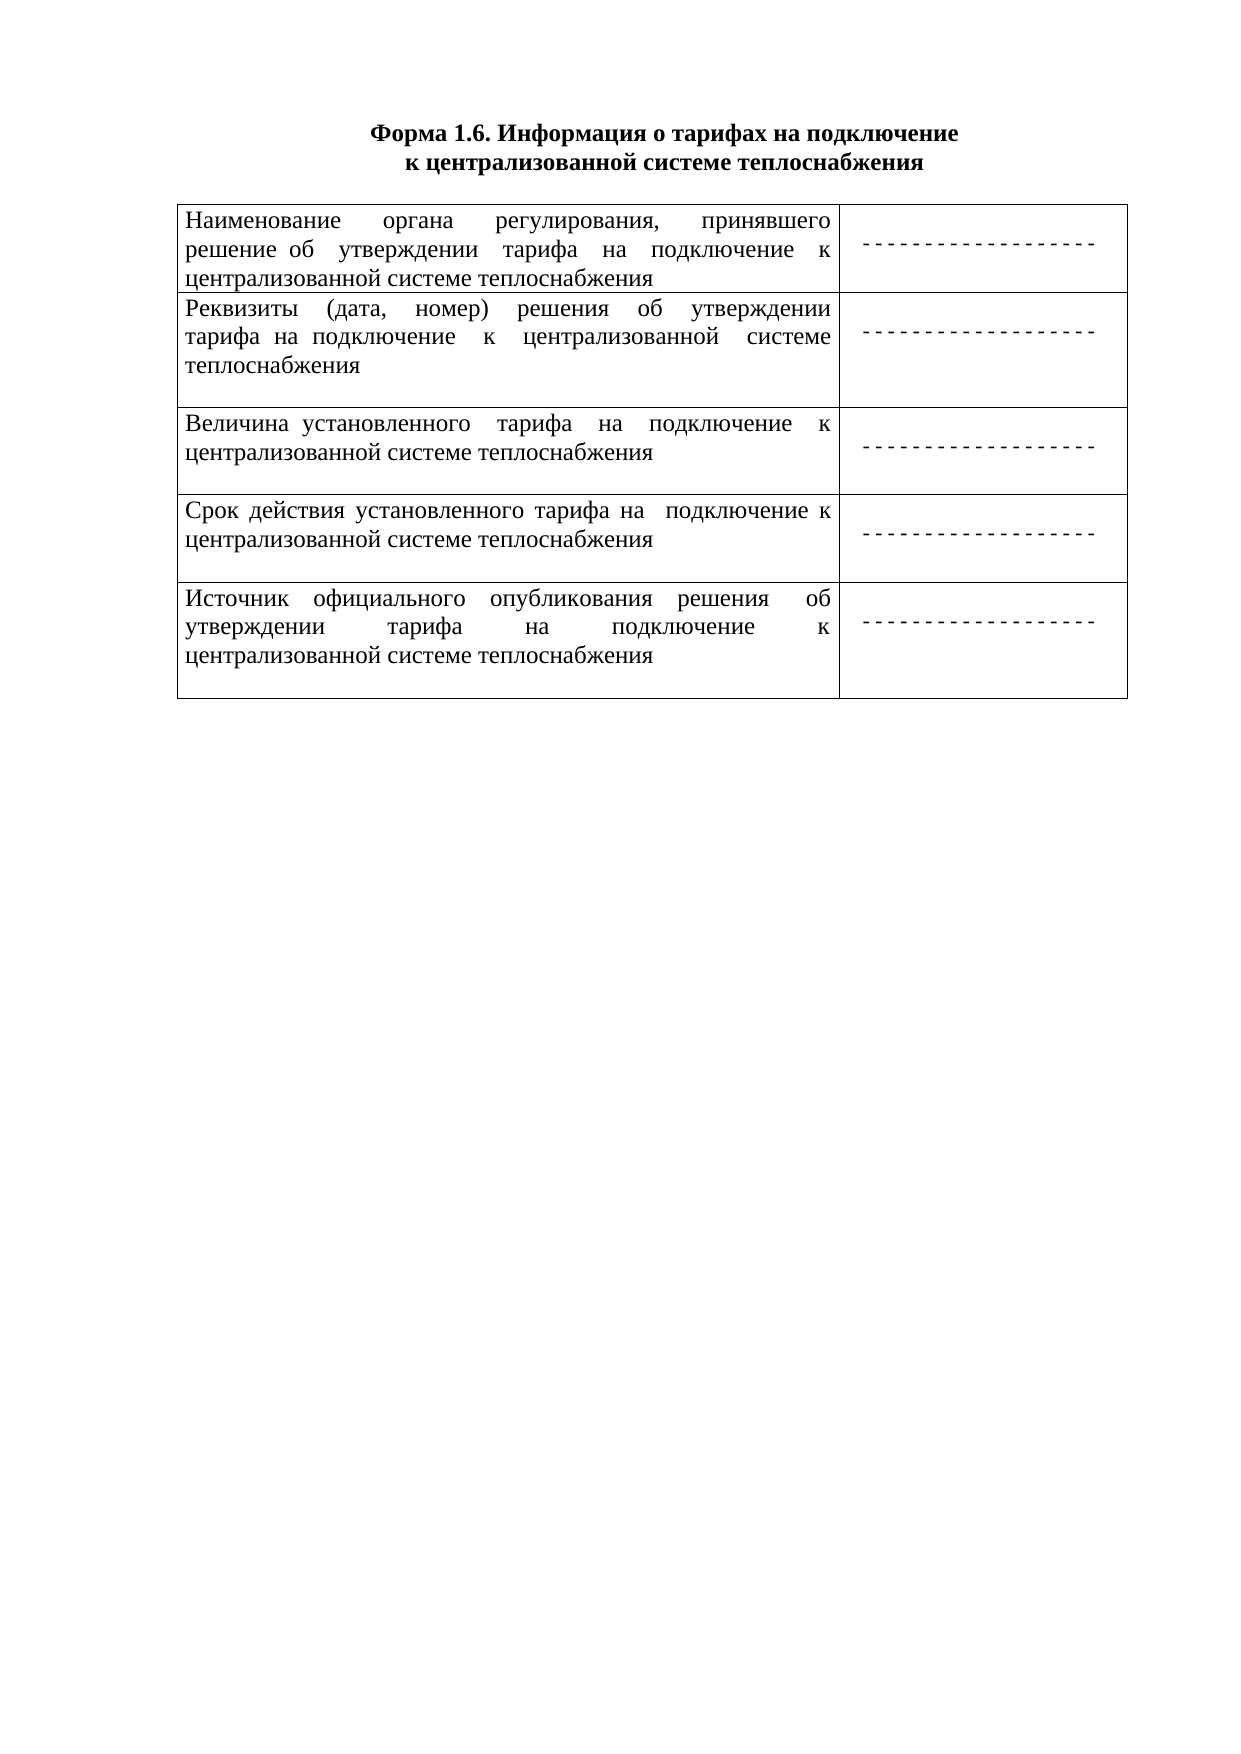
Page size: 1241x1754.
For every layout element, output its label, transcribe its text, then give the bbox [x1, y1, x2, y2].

table_cell ------------------- [840, 583, 1127, 698]
table_cell Срок действия установленного тарифа на подключение к централизованной системе теплоснабжения [178, 495, 839, 582]
table_cell Величина установленного тарифа на подключение к централизованной системе теплоснабжения [178, 408, 839, 494]
table_cell ------------------- [840, 408, 1127, 494]
text к централизованной системе теплоснабжения [177, 147, 1152, 176]
table_header Наименование органа регулирования, принявшего решение об утверждении тарифа на подключение к централизованной системе теплоснабжения [178, 205, 839, 292]
table_cell ------------------- [840, 495, 1127, 582]
table_cell Источник официального опубликования решения об утверждении тарифа на подключение к централизованной системе теплоснабжения [178, 583, 839, 698]
table_header ------------------- [840, 205, 1127, 292]
table_cell ------------------- [840, 293, 1127, 407]
text Форма 1.6. Информация о тарифах на подключение [177, 118, 1152, 147]
table_cell Реквизиты (дата, номер) решения об утверждении тарифа на подключение к централизованной системе теплоснабжения [178, 293, 839, 407]
